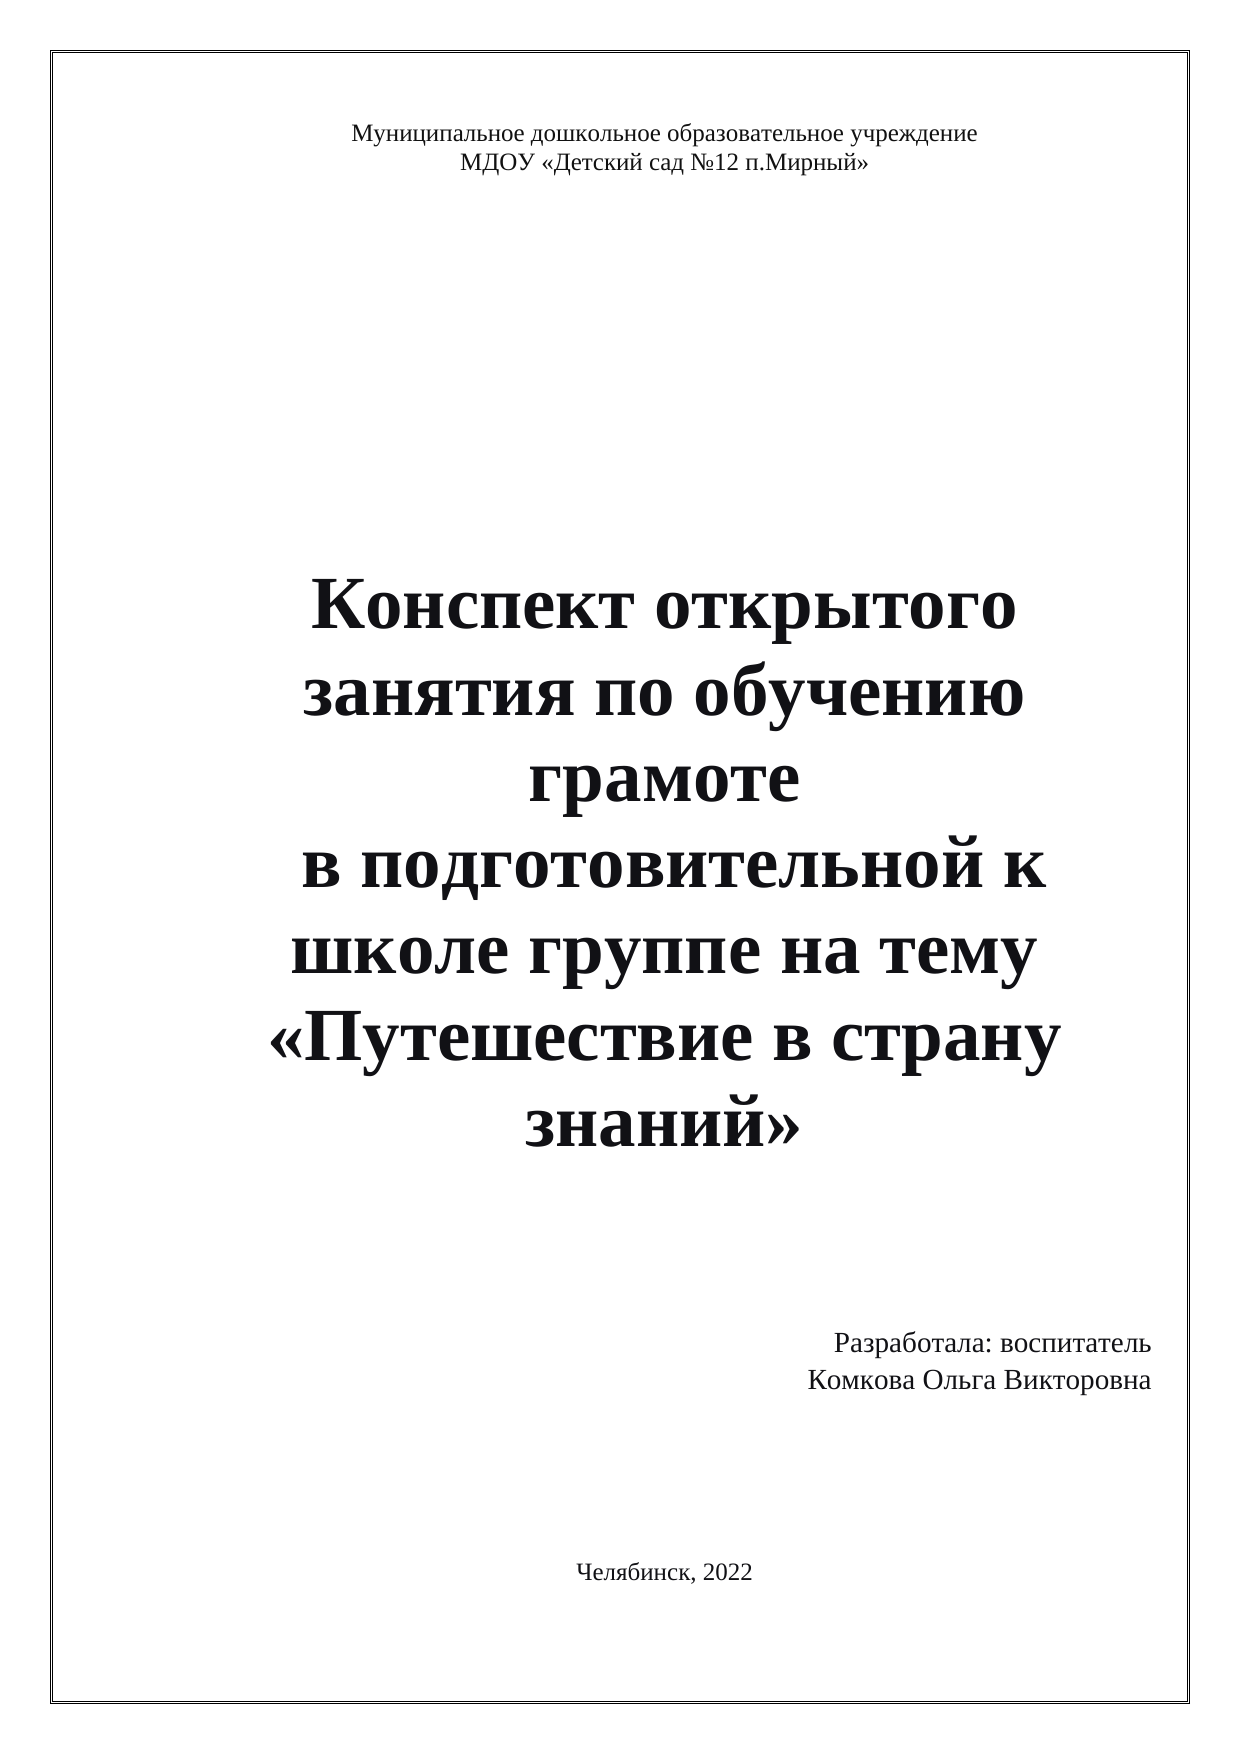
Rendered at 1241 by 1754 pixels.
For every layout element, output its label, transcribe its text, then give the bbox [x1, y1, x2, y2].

text Муниципальное дошкольное образовательное учреждение [177, 118, 1152, 147]
text в подготовительной к школе группе на тему [177, 818, 1152, 990]
text «Путешествие в страну знаний» [177, 990, 1152, 1163]
text МДОУ «Детский сад №12 п.Мирный» [177, 147, 1152, 176]
text Разработала: воспитатель [177, 1321, 1152, 1358]
text Конспект открытого занятия по обучению грамоте [177, 559, 1152, 818]
text Комкова Ольга Викторовна [177, 1358, 1152, 1396]
text Челябинск, 2022 [177, 1548, 1152, 1586]
